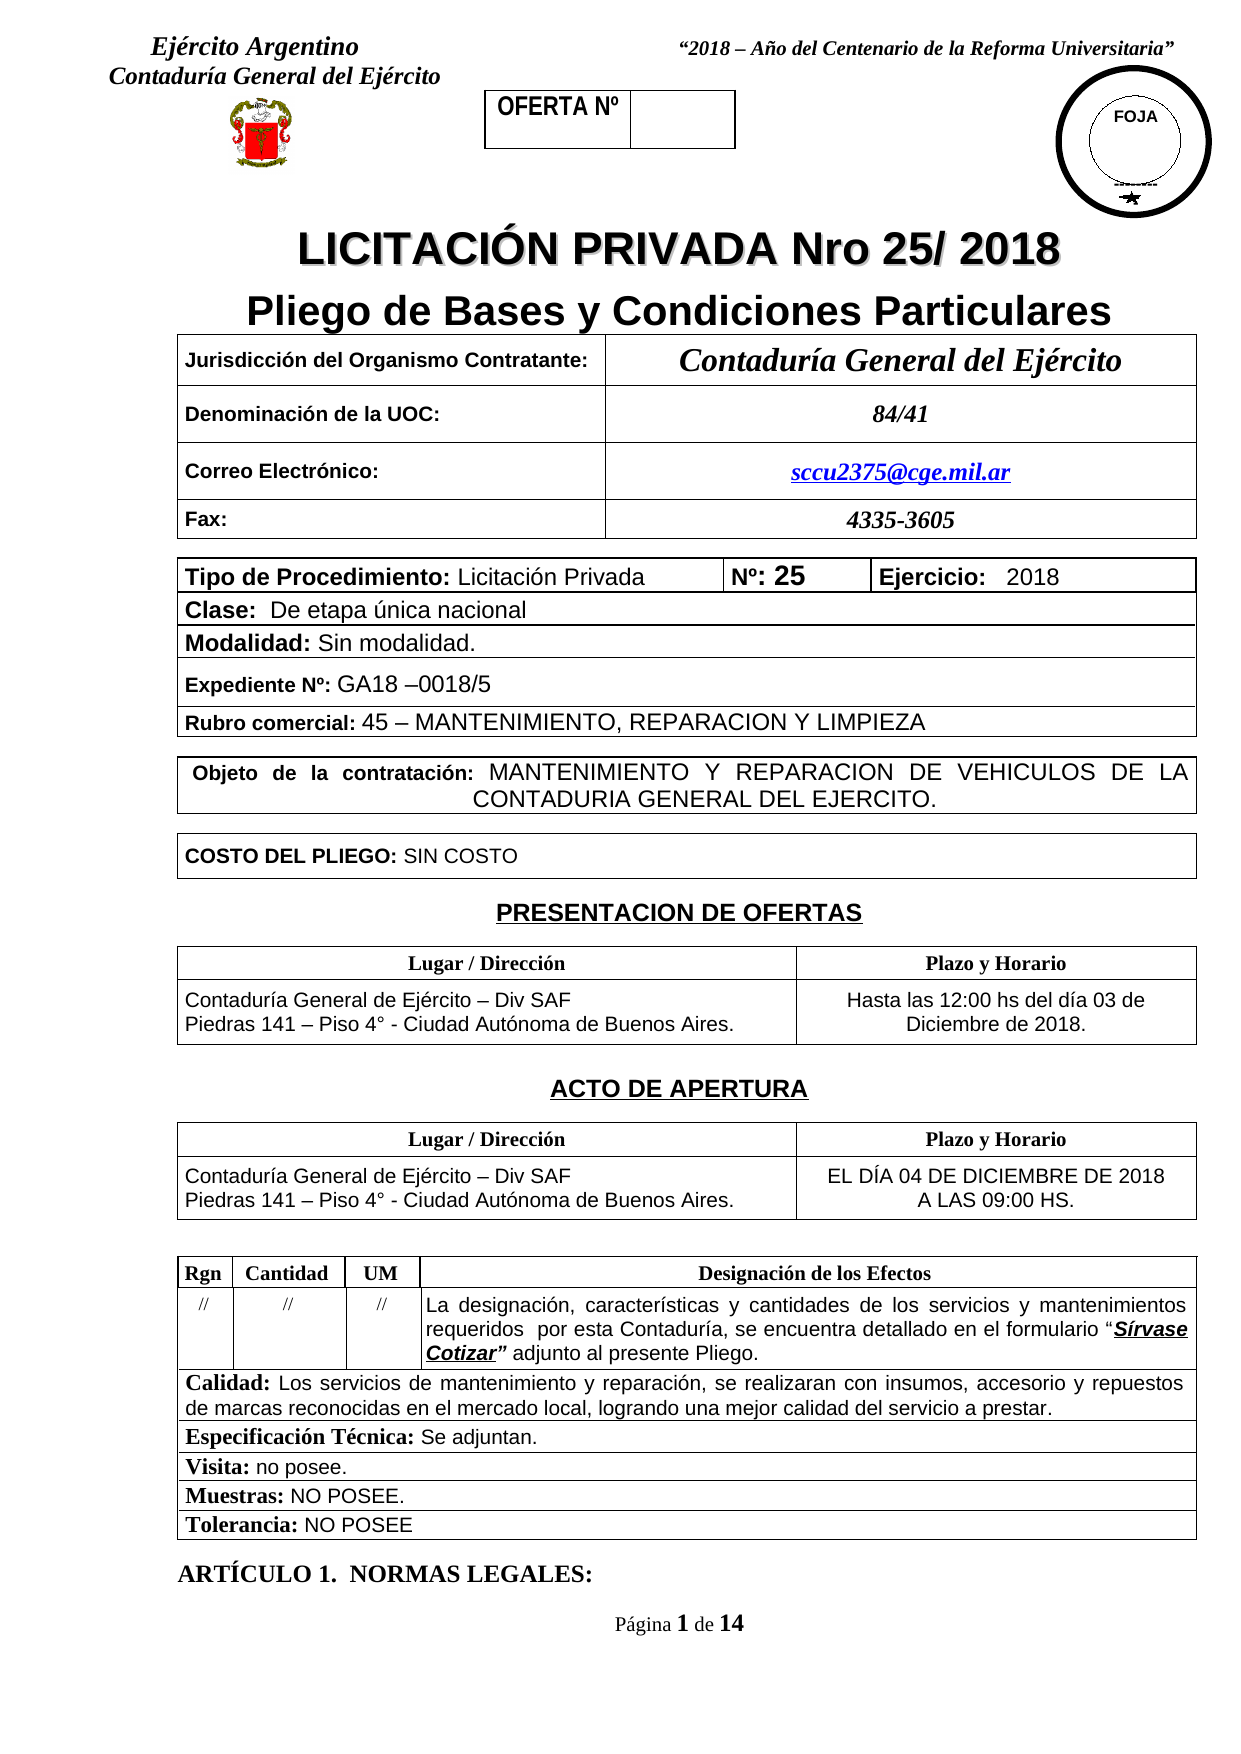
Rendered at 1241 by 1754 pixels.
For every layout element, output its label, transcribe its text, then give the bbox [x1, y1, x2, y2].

table_cell Hasta las 12:00 hs del día 03 de Diciembre de 2018. [797, 980, 1196, 1044]
table_header Plazo y Horario [797, 1123, 1196, 1156]
table_cell Fax: [178, 500, 605, 538]
table_header Contaduría General del Ejército [606, 335, 1196, 384]
table_header UM [346, 1257, 419, 1287]
table_cell EL DÍA 04 DE DICIEMBRE DE 2018 A LAS 09:00 HS. [797, 1157, 1196, 1219]
table_header COSTO DEL PLIEGO: SIN COSTO [178, 834, 1196, 877]
table_cell Muestras: NO POSEE. [178, 1481, 1196, 1509]
table_cell Tolerancia: NO POSEE [178, 1511, 1196, 1539]
table_header Lugar / Dirección [178, 1123, 796, 1156]
table_cell // [347, 1288, 421, 1368]
table_cell Contaduría General de Ejército – Div SAF Piedras 141 – Piso 4° - Ciudad Autónoma de Buenos Aires. [178, 980, 796, 1044]
subtitle PRESENTACION DE OFERTAS [177, 898, 1181, 926]
table_cell Correo Electrónico: [178, 443, 605, 499]
table_cell Visita: no posee. [178, 1453, 1196, 1480]
table_header Jurisdicción del Organismo Contratante: [178, 335, 605, 384]
title Pliego de Bases y Condiciones Particulares [177, 286, 1181, 334]
table_cell Modalidad: Sin modalidad. [178, 624, 1196, 657]
table_header Lugar / Dirección [178, 947, 796, 979]
table_cell Clase: De etapa única nacional [178, 593, 1196, 624]
table_cell // [234, 1288, 346, 1368]
table_cell Rubro comercial: 45 – MANTENIMIENTO, REPARACION Y LIMPIEZA [178, 706, 1196, 736]
table_cell 4335-3605 [606, 500, 1196, 538]
table_cell sccu2375@cge.mil.ar [606, 443, 1196, 499]
subtitle ACTO DE APERTURA [177, 1074, 1181, 1103]
picture [227, 96, 295, 175]
table_header Objeto de la contratación: MANTENIMIENTO Y REPARACION DE VEHICULOS DE LA CONTADURIA GENERAL DEL EJERCITO. [178, 758, 1196, 813]
table_cell Especificación Técnica: Se adjuntan. [178, 1421, 1196, 1452]
table_cell // [178, 1288, 233, 1368]
table_header Ejercicio: 2018 [872, 559, 1195, 591]
table_cell Expediente Nº: GA18 –0018/5 [178, 657, 1196, 706]
table_header Plazo y Horario [797, 947, 1196, 979]
table_header Rgn [179, 1257, 232, 1287]
text ARTÍCULO 1. NORMAS LEGALES: [177, 1552, 1181, 1588]
table_header Designación de los Efectos [421, 1257, 1196, 1287]
table_cell Denominación de la UOC: [178, 386, 605, 442]
table_cell Contaduría General de Ejército – Div SAF Piedras 141 – Piso 4° - Ciudad Autónoma de Buenos Aires. [178, 1157, 796, 1219]
table_cell 84/41 [606, 386, 1196, 442]
table_header Nº: 25 [724, 559, 870, 591]
subtitle LICITACIÓN PRIVADA Nro 25/ 2018 [177, 221, 1181, 274]
table_header Tipo de Procedimiento: Licitación Privada [178, 559, 723, 591]
table_cell La designación, características y cantidades de los servicios y mantenimientos requeridos por esta Contaduría, se encuentra detallado en el formulario “Sírvase Cotizar” adjunto al presente Pliego. [422, 1288, 1196, 1368]
table_header Cantidad [233, 1257, 344, 1287]
table_cell Calidad: Los servicios de mantenimiento y reparación, se realizaran con insumos, accesorio y repuestos de marcas reconocidas en el mercado local, logrando una mejor calidad del servicio a prestar. [178, 1370, 1196, 1420]
